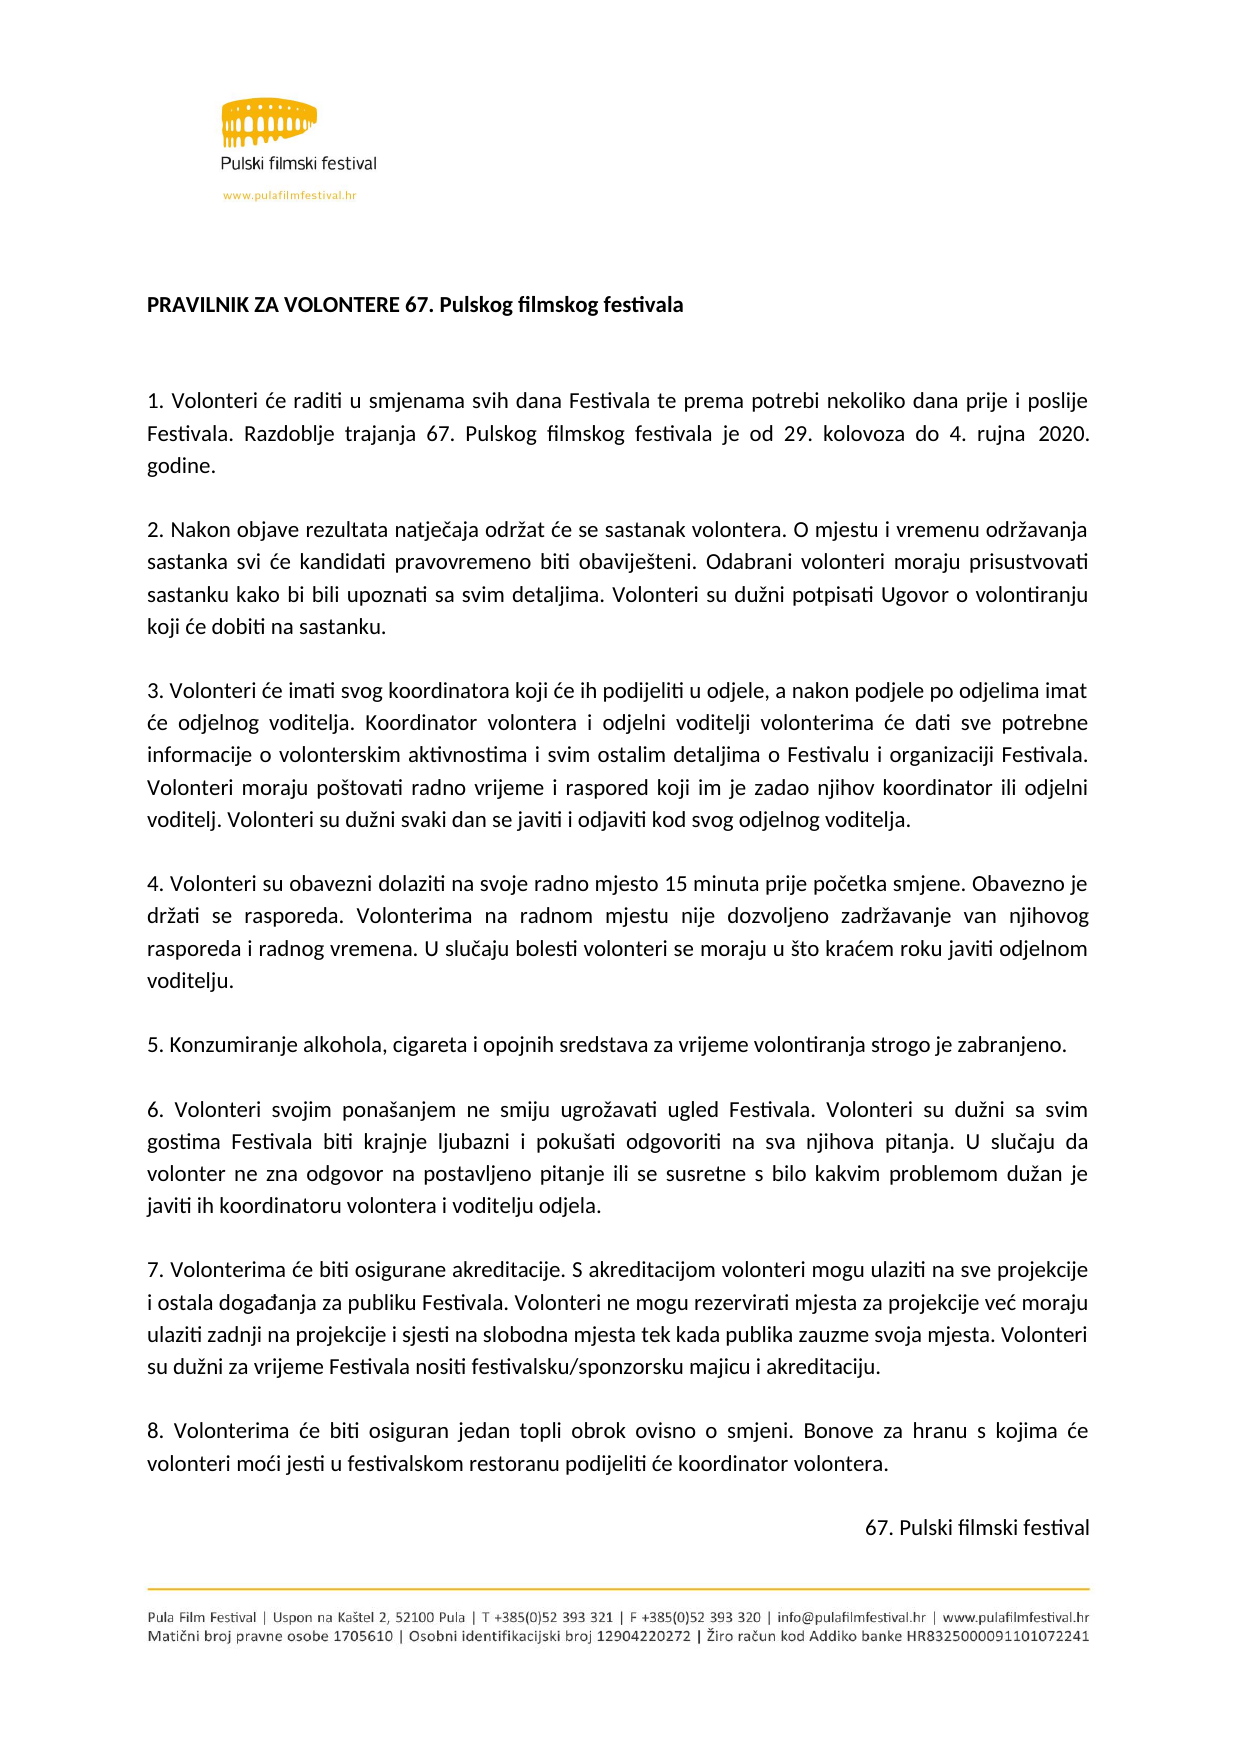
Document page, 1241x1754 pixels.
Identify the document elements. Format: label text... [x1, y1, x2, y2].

text 1. Volonteri će raditi u smjenama svih dana Festivala te prema potrebi nekoliko dana prije i poslije Festivala. Razdoblje trajanja 67. Pulskog filmskog festivala je od 29. kolovoza do 4. rujna 2020. godine. [147, 387, 1090, 479]
text 5. Konzumiranje alkohola, cigareta i opojnih sredstava za vrijeme volontiranja strogo je zabranjeno. [147, 1030, 1090, 1058]
text 67. Pulski filmski festival [147, 1513, 1090, 1541]
text 4. Volonteri su obavezni dolaziti na svoje radno mjesto 15 minuta prije početka smjene. Obavezno je držati se rasporeda. Volonterima na radnom mjestu nije dozvoljeno zadržavanje van njihovog rasporeda i radnog vremena. U slučaju bolesti volonteri se moraju u što kraćem roku javiti odjelnom voditelju. [147, 869, 1090, 994]
picture [0, 1583, 1237, 1754]
text 8. Volonterima će biti osiguran jedan topli obrok ovisno o smjeni. Bonove za hranu s kojima će volonteri moći jesti u festivalskom restoranu podijeliti će koordinator volontera. [147, 1417, 1090, 1477]
text 2. Nakon objave rezultata natječaja održat će se sastanak volontera. O mjestu i vremenu održavanja sastanka svi će kandidati pravovremeno biti obaviješteni. Odabrani volonteri moraju prisustvovati sastanku kako bi bili upoznati sa svim detaljima. Volonteri su dužni potpisati Ugovor o volontiranju koji će dobiti na sastanku. [147, 515, 1090, 640]
text PRAVILNIK ZA VOLONTERE 67. Pulskog filmskog festivala [147, 290, 1090, 318]
text 7. Volonterima će biti osigurane akreditacije. S akreditacijom volonteri mogu ulaziti na sve projekcije i ostala događanja za publiku Festivala. Volonteri ne mogu rezervirati mjesta za projekcije već moraju ulaziti zadnji na projekcije i sjesti na slobodna mjesta tek kada publika zauzme svoja mjesta. Volonteri su dužni za vrijeme Festivala nositi festivalsku/sponzorsku majicu i akreditaciju. [147, 1256, 1090, 1380]
text 6. Volonteri svojim ponašanjem ne smiju ugrožavati ugled Festivala. Volonteri su dužni sa svim gostima Festivala biti krajnje ljubazni i pokušati odgovoriti na sva njihova pitanja. U slučaju da volonter ne zna odgovor na postavljeno pitanje ili se susretne s bilo kakvim problemom dužan je javiti ih koordinatoru volontera i voditelju odjela. [147, 1095, 1090, 1219]
picture [14, 9, 877, 256]
text 3. Volonteri će imati svog koordinatora koji će ih podijeliti u odjele, a nakon podjele po odjelima imat će odjelnog voditelja. Koordinator volontera i odjelni voditelji volonterima će dati sve potrebne informacije o volonterskim aktivnostima i svim ostalim detaljima o Festivalu i organizaciji Festivala. Volonteri moraju poštovati radno vrijeme i raspored koji im je zadao njihov koordinator ili odjelni voditelj. Volonteri su dužni svaki dan se javiti i odjaviti kod svog odjelnog voditelja. [147, 676, 1090, 833]
